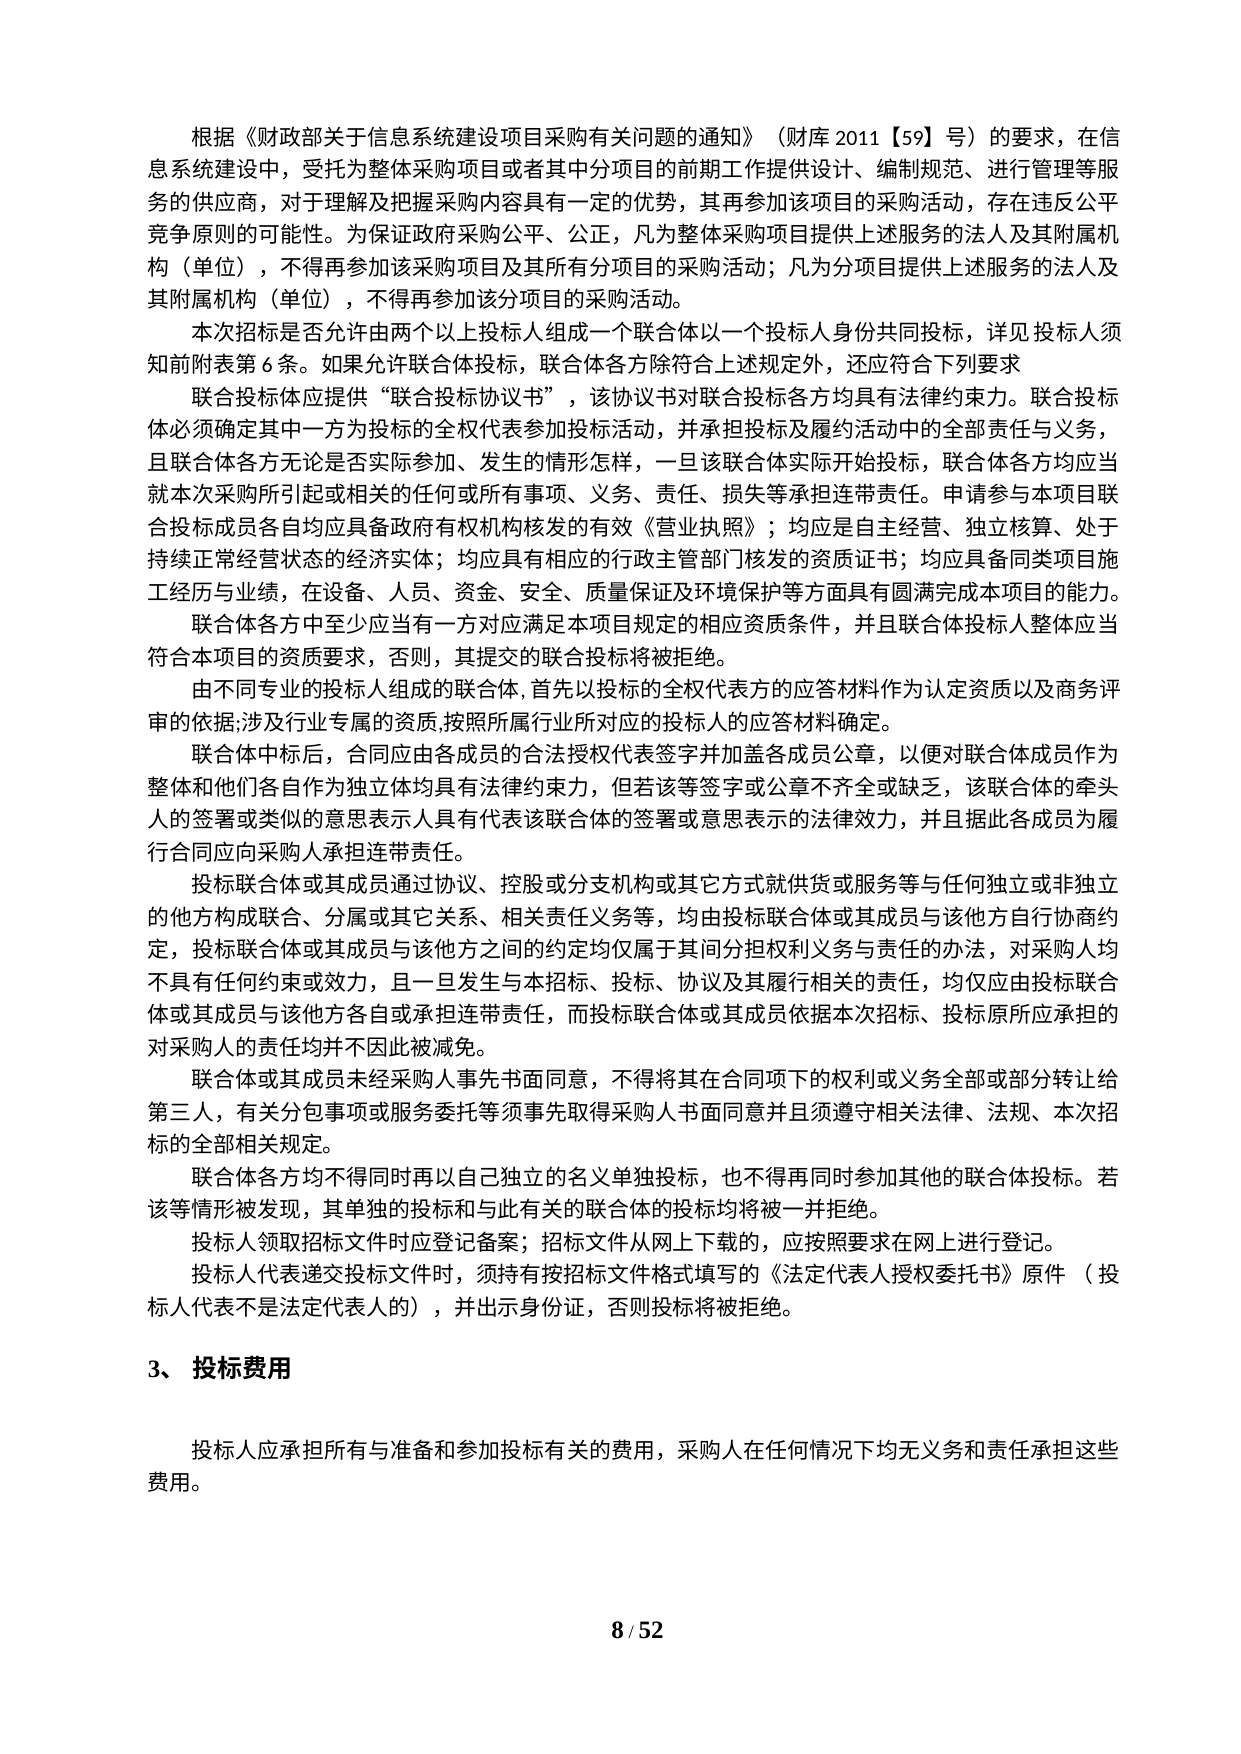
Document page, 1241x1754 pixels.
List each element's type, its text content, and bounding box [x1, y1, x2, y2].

text 联合体各方均不得同时再以自己独立的名义单独投标，也不得再同时参加其他的联合体投标。若该等情形被发现，其单独的投标和与此有关的联合体的投标均将被一并拒绝。 [148, 1159, 1122, 1224]
text 投标联合体或其成员通过协议、控股或分支机构或其它方式就供货或服务等与任何独立或非独立的他方构成联合、分属或其它关系、相关责任义务等，均由投标联合体或其成员与该他方自行协商约定，投标联合体或其成员与该他方之间的约定均仅属于其间分担权利义务与责任的办法，对采购人均不具有任何约束或效力，且一旦发生与本招标、投标、协议及其履行相关的责任，均仅应由投标联合体或其成员与该他方各自或承担连带责任，而投标联合体或其成员依据本次招标、投标原所应承担的对采购人的责任均并不因此被减免。 [148, 867, 1122, 1062]
text 联合投标体应提供“联合投标协议书”，该协议书对联合投标各方均具有法律约束力。联合投标体必须确定其中一方为投标的全权代表参加投标活动，并承担投标及履约活动中的全部责任与义务，且联合体各方无论是否实际参加、发生的情形怎样，一旦该联合体实际开始投标，联合体各方均应当就本次采购所引起或相关的任何或所有事项、义务、责任、损失等承担连带责任。申请参与本项目联合投标成员各自均应具备政府有权机构核发的有效《营业执照》；均应是自主经营、独立核算、处于持续正常经营状态的经济实体；均应具有相应的行政主管部门核发的资质证书；均应具备同类项目施工经历与业绩，在设备、人员、资金、安全、质量保证及环境保护等方面具有圆满完成本项目的能力。 [148, 379, 1122, 607]
text 根据《财政部关于信息系统建设项目采购有关问题的通知》（财库2011【59】号）的要求，在信息系统建设中，受托为整体采购项目或者其中分项目的前期工作提供设计、编制规范、进行管理等服务的供应商，对于理解及把握采购内容具有一定的优势，其再参加该项目的采购活动，存在违反公平竞争原则的可能性。为保证政府采购公平、公正，凡为整体采购项目提供上述服务的法人及其附属机构（单位），不得再参加该采购项目及其所有分项目的采购活动；凡为分项目提供上述服务的法人及其附属机构（单位），不得再参加该分项目的采购活动。 [148, 119, 1122, 314]
text 联合体中标后，合同应由各成员的合法授权代表签字并加盖各成员公章，以便对联合体成员作为整体和他们各自作为独立体均具有法律约束力，但若该等签字或公章不齐全或缺乏，该联合体的牵头人的签署或类似的意思表示人具有代表该联合体的签署或意思表示的法律效力，并且据此各成员为履行合同应向采购人承担连带责任。 [148, 737, 1122, 867]
text 投标人领取招标文件时应登记备案；招标文件从网上下载的，应按照要求在网上进行登记。 [148, 1224, 1122, 1257]
text 投标人代表递交投标文件时，须持有按招标文件格式填写的《法定代表人授权委托书》原件 （ 投标人代表不是法定代表人的），并出示身份证，否则投标将被拒绝。 [148, 1257, 1122, 1322]
text 本次招标是否允许由两个以上投标人组成一个联合体以一个投标人身份共同投标，详见投标人须知前附表第6条。如果允许联合体投标，联合体各方除符合上述规定外，还应符合下列要求 [148, 314, 1122, 379]
text 由不同专业的投标人组成的联合体, 首先以投标的全权代表方的应答材料作为认定资质以及商务评审的依据;涉及行业专属的资质,按照所属行业所对应的投标人的应答材料确定。 [148, 672, 1122, 737]
text 联合体各方中至少应当有一方对应满足本项目规定的相应资质条件，并且联合体投标人整体应当符合本项目的资质要求，否则，其提交的联合投标将被拒绝。 [148, 607, 1122, 672]
text 投标人应承担所有与准备和参加投标有关的费用，采购人在任何情况下均无义务和责任承担这些费用。 [148, 1432, 1122, 1497]
text 联合体或其成员未经采购人事先书面同意，不得将其在合同项下的权利或义务全部或部分转让给第三人，有关分包事项或服务委托等须事先取得采购人书面同意并且须遵守相关法律、法规、本次招标的全部相关规定。 [148, 1062, 1122, 1159]
subtitle 投标费用 [148, 1334, 1122, 1399]
